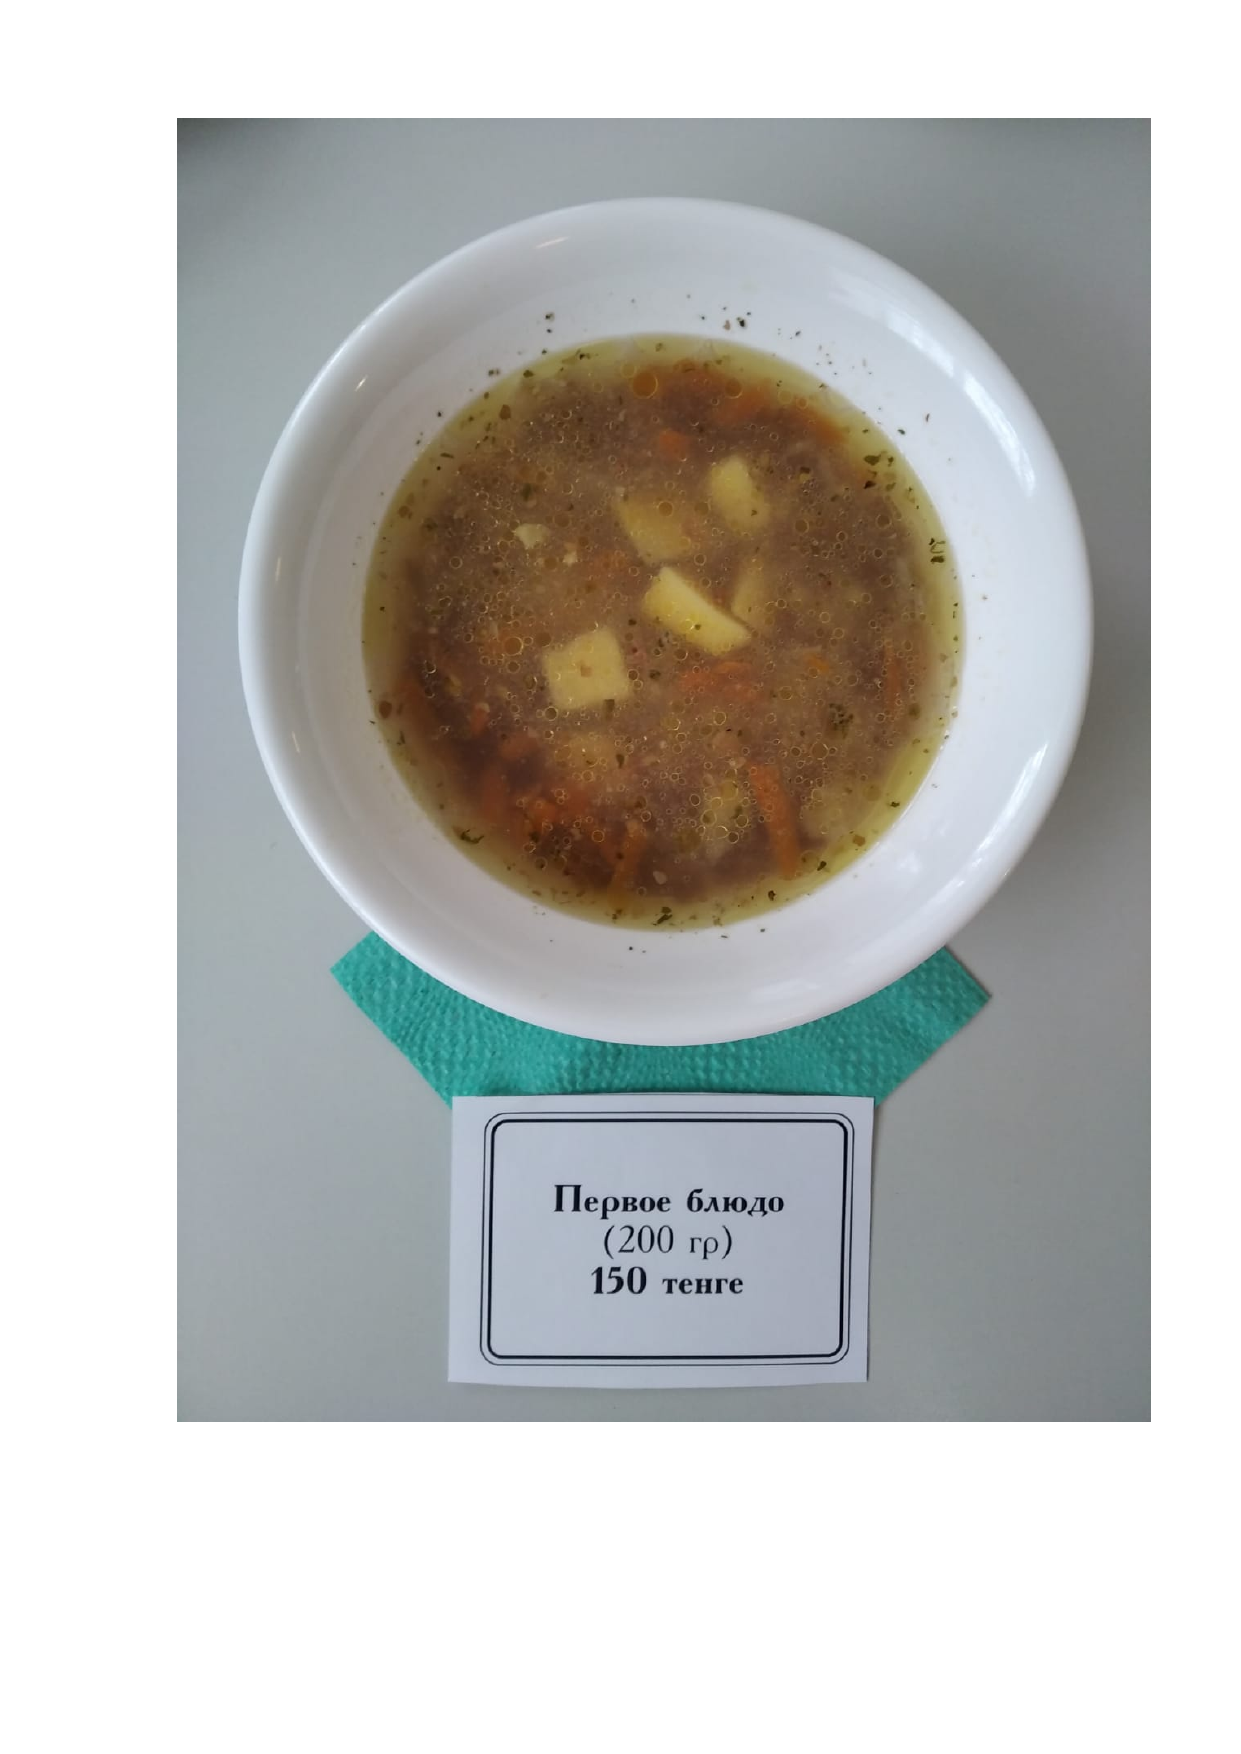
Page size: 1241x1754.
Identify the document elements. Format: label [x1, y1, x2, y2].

picture [177, 118, 1151, 1422]
